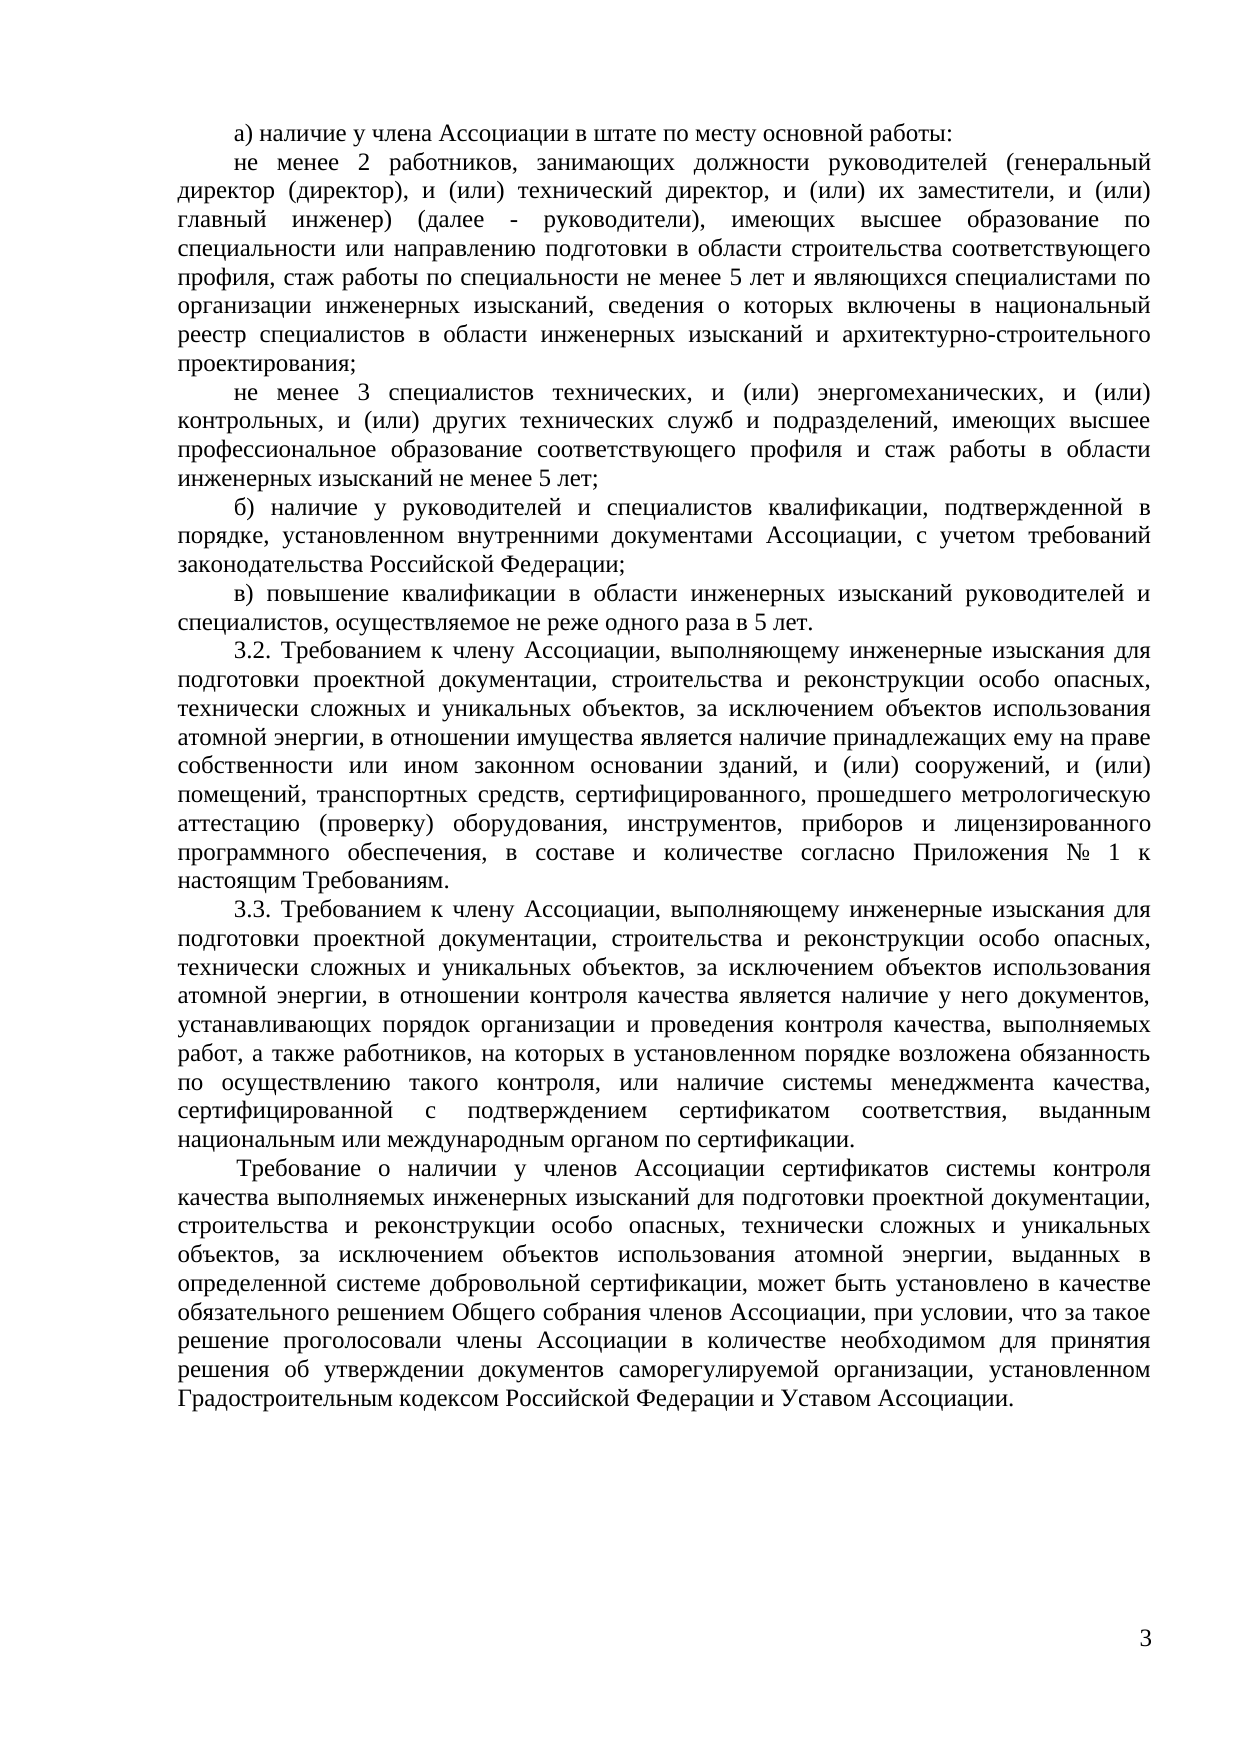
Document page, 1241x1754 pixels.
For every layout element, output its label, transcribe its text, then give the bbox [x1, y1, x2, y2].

text Требование о наличии у членов Ассоциации сертификатов системы контроля качества выполняемых инженерных изысканий для подготовки проектной документации, строительства и реконструкции особо опасных, технически сложных и уникальных объектов, за исключением объектов использования атомной энергии, выданных в определенной системе добровольной сертификации, может быть установлено в качестве обязательного решением Общего собрания членов Ассоциации, при условии, что за такое решение проголосовали члены Ассоциации в количестве необходимом для принятия решения об утверждении документов саморегулируемой организации, установленном Градостроительным кодексом Российской Федерации и Уставом Ассоциации. [177, 1153, 1152, 1412]
text б) наличие у руководителей и специалистов квалификации, подтвержденной в порядке, установленном внутренними документами Ассоциации, с учетом требований законодательства Российской Федерации; [177, 492, 1152, 578]
text 3.2. Требованием к члену Ассоциации, выполняющему инженерные изыскания для подготовки проектной документации, строительства и реконструкции особо опасных, технически сложных и уникальных объектов, за исключением объектов использования атомной энергии, в отношении имущества является наличие принадлежащих ему на праве собственности или ином законном основании зданий, и (или) сооружений, и (или) помещений, транспортных средств, сертифицированного, прошедшего метрологическую аттестацию (проверку) оборудования, инструментов, приборов и лицензированного программного обеспечения, в составе и количестве согласно Приложения № 1 к настоящим Требованиям. [177, 636, 1152, 894]
text не менее 3 специалистов технических, и (или) энергомеханических, и (или) контрольных, и (или) других технических служб и подразделений, имеющих высшее профессиональное образование соответствующего профиля и стаж работы в области инженерных изысканий не менее 5 лет; [177, 377, 1152, 492]
text а) наличие у члена Ассоциации в штате по месту основной работы: [177, 118, 1152, 147]
text в) повышение квалификации в области инженерных изысканий руководителей и специалистов, осуществляемое не реже одного раза в 5 лет. [177, 578, 1152, 636]
text не менее 2 работников, занимающих должности руководителей (генеральный директор (директор), и (или) технический директор, и (или) их заместители, и (или) главный инженер) (далее - руководители), имеющих высшее образование по специальности или направлению подготовки в области строительства соответствующего профиля, стаж работы по специальности не менее 5 лет и являющихся специалистами по организации инженерных изысканий, сведения о которых включены в национальный реестр специалистов в области инженерных изысканий и архитектурно-строительного проектирования; [177, 147, 1152, 377]
text 3.3. Требованием к члену Ассоциации, выполняющему инженерные изыскания для подготовки проектной документации, строительства и реконструкции особо опасных, технически сложных и уникальных объектов, за исключением объектов использования атомной энергии, в отношении контроля качества является наличие у него документов, устанавливающих порядок организации и проведения контроля качества, выполняемых работ, а также работников, на которых в установленном порядке возложена обязанность по осуществлению такого контроля, или наличие системы менеджмента качества, сертифицированной с подтверждением сертификатом соответствия, выданным национальным или международным органом по сертификации. [177, 894, 1152, 1153]
